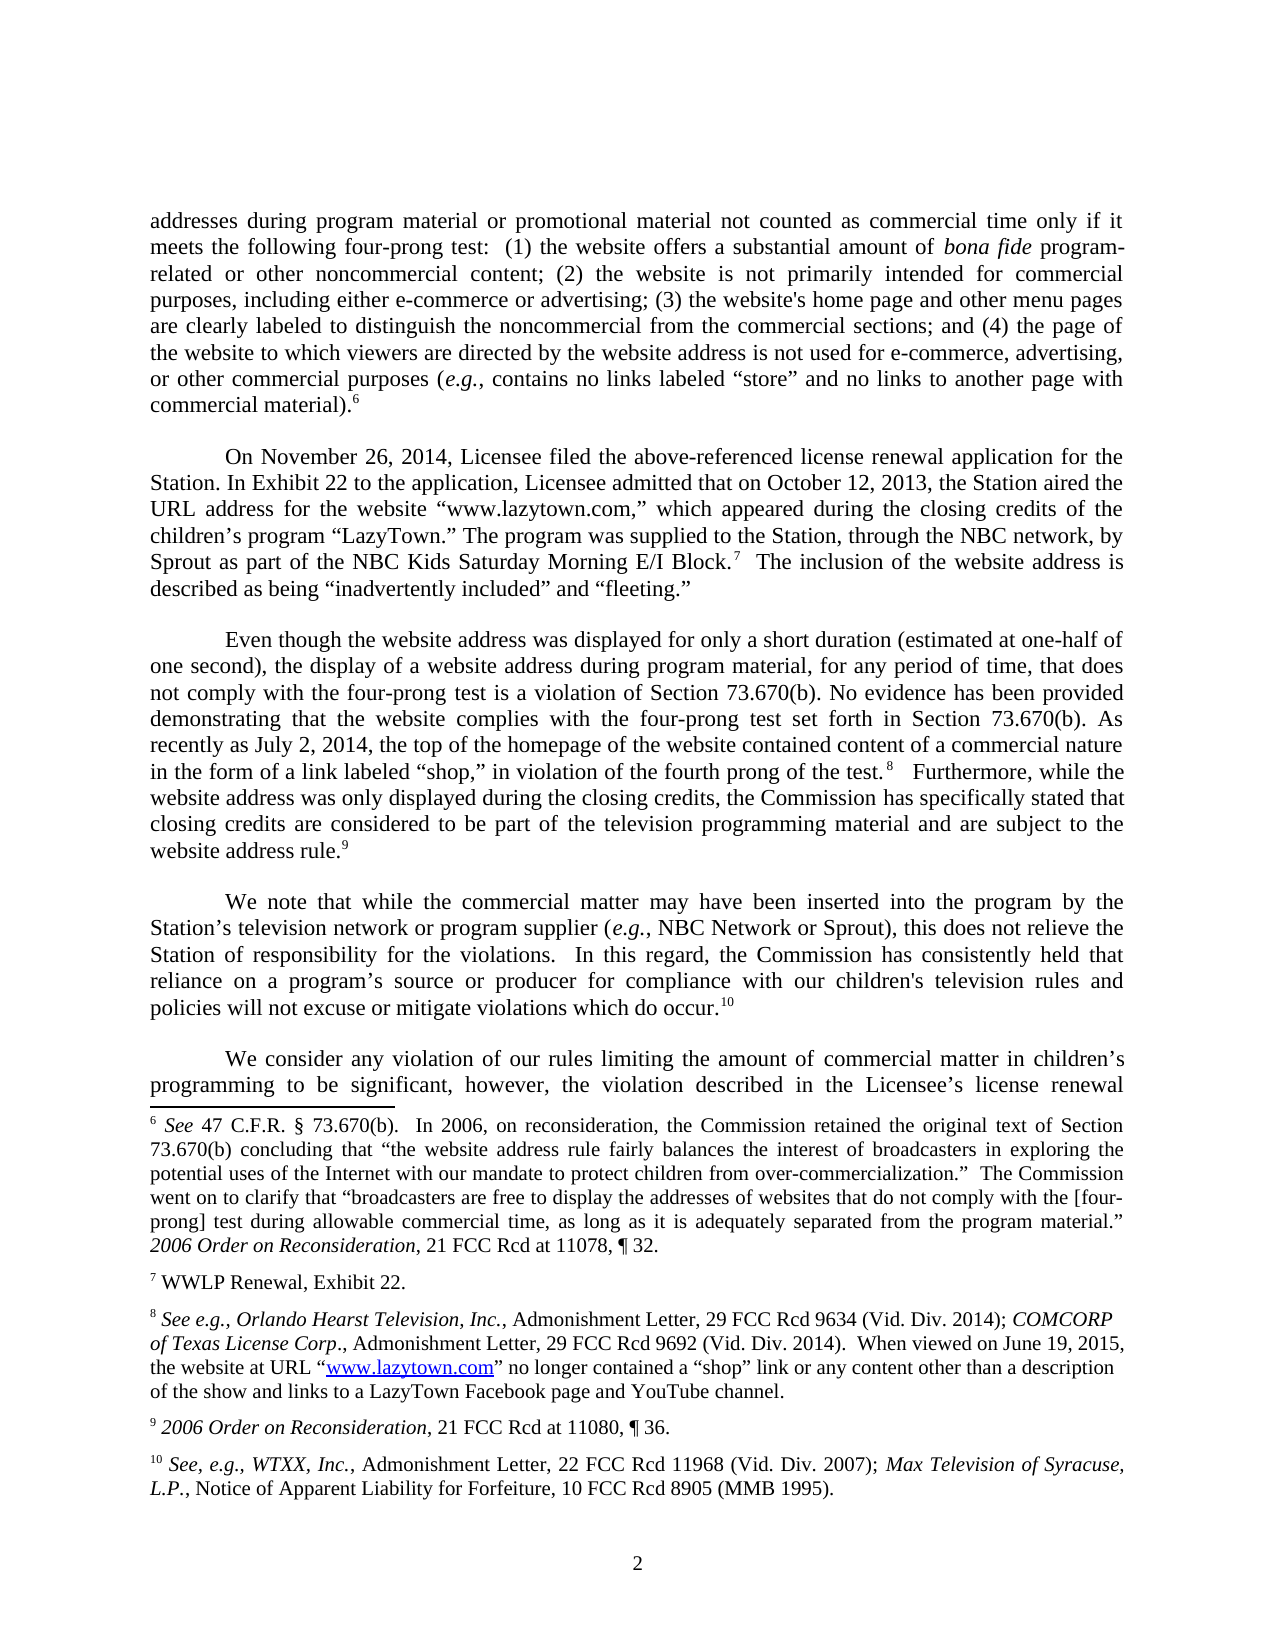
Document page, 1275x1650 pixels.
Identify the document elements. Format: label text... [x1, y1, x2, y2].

text In furtherance of the CTA’s underlying purpose to protect children from excessive and inappropriate commercial messages, the Commission adopted the website address rules. The website address rules restrict the display of Internet web addresses during children’s programming directed at children ages 12 and under. Specifically, Section 73.670(b) permits the display of Internet website addresses during program material or promotional material not counted as commercial time only if it meets the following four-prong test: (1) the website offers a substantial amount of bona fide program-related or other noncommercial content; (2) the website is not primarily intended for commercial purposes, including either e-commerce or advertising; (3) the website's home page and other menu pages are clearly labeled to distinguish the noncommercial from the commercial sections; and (4) the page of the website to which viewers are directed by the website address is not used for e-commerce, advertising, or other commercial purposes (e.g., contains no links labeled “store” and no links to another page with commercial material). [150, 207, 1125, 418]
text We note that while the commercial matter may have been inserted into the program by the Station’s television network or program supplier (e.g., NBC Network or Sprout), this does not relieve the Station of responsibility for the violations. In this regard, the Commission has consistently held that reliance on a program’s source or producer for compliance with our children's television rules and policies will not excuse or mitigate violations which do occur. [150, 888, 1125, 1020]
text We consider any violation of our rules limiting the amount of commercial matter in children’s programming to be significant, however, the violation described in the Licensee’s license renewal application appears to have been an isolated occurrence. While we do not rule out more severe sanctions for similar violations of this nature in the future, we have determined that an admonition is appropriate at this time. Therefore, based upon the facts and circumstances before us, we ADMONISH the Station for its violation of Section 73.670(b) of the Commission’s rules. We remind the Licensee that the Commission expects all commercial television licensees to comply with the limits on commercial matter, including the display of website addresses, during children’s programming. [150, 1045, 1125, 1098]
text On November 26, 2014, Licensee filed the above-referenced license renewal application for the Station. In Exhibit 22 to the application, Licensee admitted that on October 12, 2013, the Station aired the URL address for the website “www.lazytown.com,” which appeared during the closing credits of the children’s program “LazyTown.” The program was supplied to the Station, through the NBC network, by Sprout as part of the NBC Kids Saturday Morning E/I Block. The inclusion of the website address is described as being “inadvertently included” and “fleeting.” [150, 443, 1125, 601]
text Even though the website address was displayed for only a short duration (estimated at one-half of one second), the display of a website address during program material, for any period of time, that does not comply with the four-prong test is a violation of Section 73.670(b). No evidence has been provided demonstrating that the website complies with the four-prong test set forth in Section 73.670(b). As recently as July 2, 2014, the top of the homepage of the website contained content of a commercial nature in the form of a link labeled “shop,” in violation of the fourth prong of the test. Furthermore, while the website address was only displayed during the closing credits, the Commission has specifically stated that closing credits are considered to be part of the television programming material and are subject to the website address rule. [150, 626, 1125, 863]
